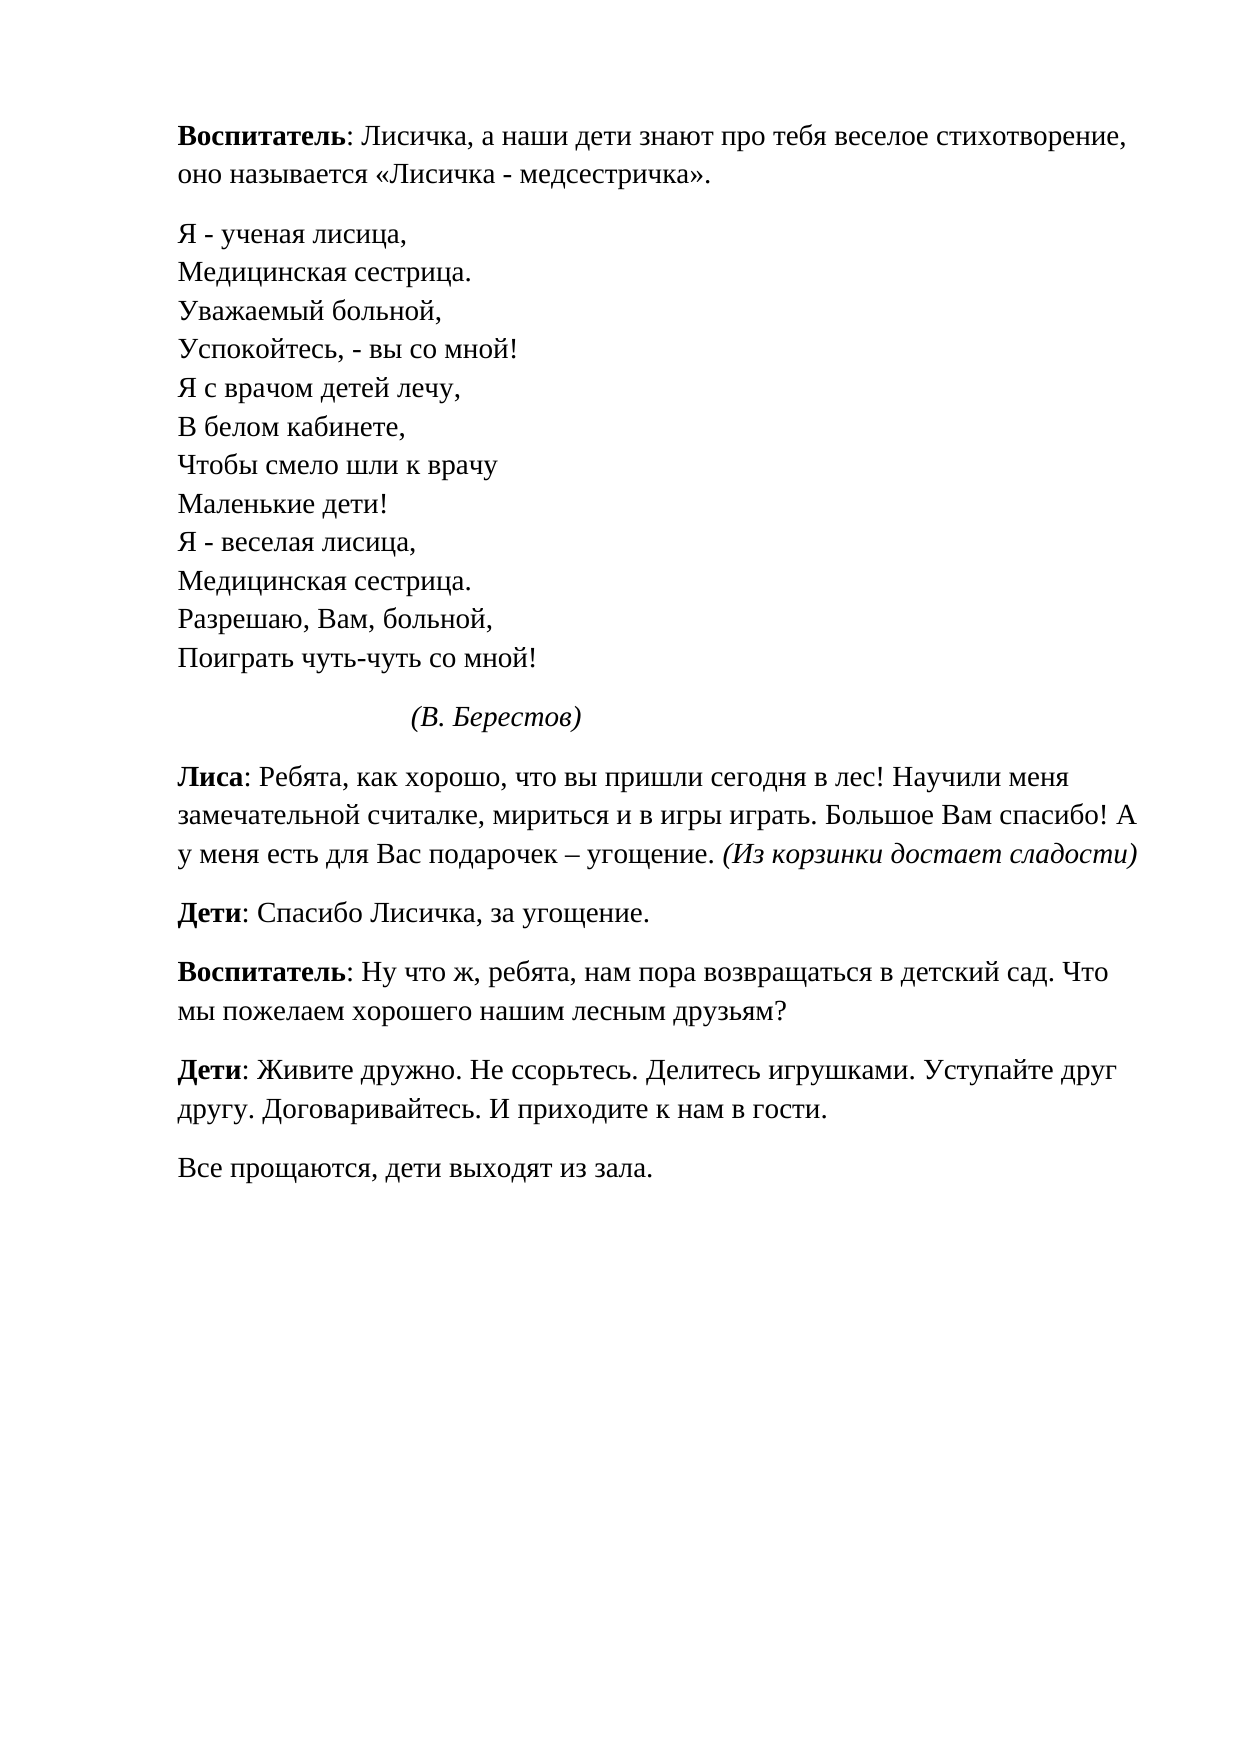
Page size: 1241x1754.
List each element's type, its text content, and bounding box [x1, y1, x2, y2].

text Дети: Живите дружно. Не ссорьтесь. Делитесь игрушками. Уступайте друг другу. Договаривайтесь. И приходите к нам в гости. [177, 1052, 1152, 1124]
text (В. Берестов) [177, 699, 1152, 733]
text Воспитатель: Ну что ж, ребята, нам пора возвращаться в детский сад. Что мы пожелаем хорошего нашим лесным друзьям? [177, 954, 1152, 1027]
text Дети: Спасибо Лисичка, за угощение. [177, 895, 1152, 929]
text Все прощаются, дети выходят из зала. [177, 1150, 1152, 1184]
text Воспитатель: Лисичка, а наши дети знают про тебя веселое стихотворение, оно называется «Лисичка - медсестричка». [177, 118, 1152, 190]
text Я - ученая лисица, Медицинская сестрица. Уважаемый больной, Успокойтесь, - вы со мной! Я с врачом детей лечу, В белом кабинете, Чтобы смело шли к врачу Маленькие дети! Я - веселая лисица, Медицинская сестрица. Разрешаю, Вам, больной, Поиграть чуть-чуть со мной! [177, 216, 1152, 673]
text Лиса: Ребята, как хорошо, что вы пришли сегодня в лес! Научили меня замечательной считалке, мириться и в игры играть. Большое Вам спасибо! А у меня есть для Вас подарочек – угощение. (Из корзинки достает сладости) [177, 759, 1152, 869]
